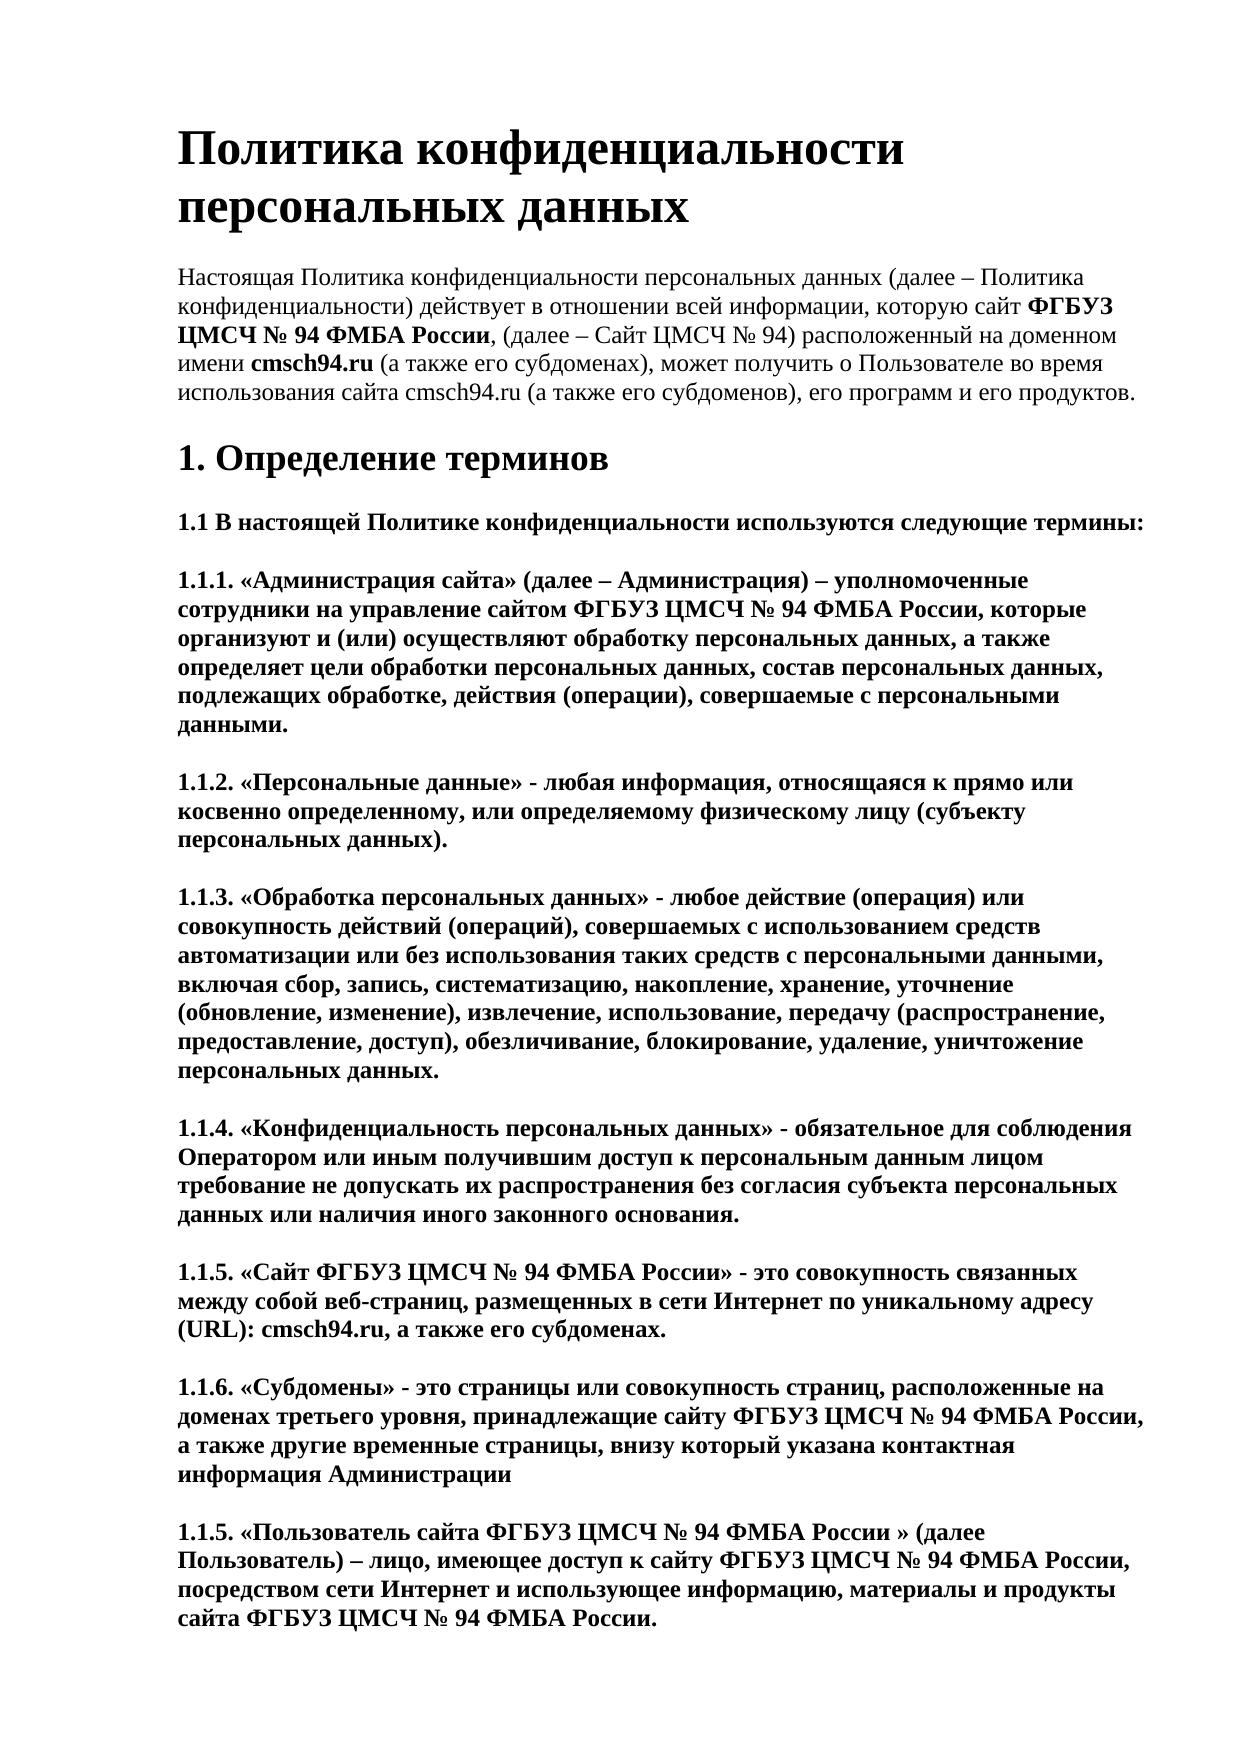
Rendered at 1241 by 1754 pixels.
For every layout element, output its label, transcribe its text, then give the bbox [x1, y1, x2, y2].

text Политика конфиденциальности персональных данных [177, 118, 1152, 233]
text 1.1.6. «Субдомены» - это страницы или совокупность страниц, расположенные на доменах третьего уровня, принадлежащие сайту ФГБУЗ ЦМСЧ № 94 ФМБА России, а также другие временные страницы, внизу который указана контактная информация Администрации [177, 1372, 1152, 1487]
text 1.1.3. «Обработка персональных данных» - любое действие (операция) или совокупность действий (операций), совершаемых с использованием средств автоматизации или без использования таких средств с персональными данными, включая сбор, запись, систематизацию, накопление, хранение, уточнение (обновление, изменение), извлечение, использование, передачу (распространение, предоставление, доступ), обезличивание, блокирование, удаление, уничтожение персональных данных. [177, 882, 1152, 1084]
text 1.1 В настоящей Политике конфиденциальности используются следующие термины: [177, 507, 1152, 536]
text 1.1.2. «Персональные данные» - любая информация, относящаяся к прямо или косвенно определенному, или определяемому физическому лицу (субъекту персональных данных). [177, 767, 1152, 853]
text Настоящая Политика конфиденциальности персональных данных (далее – Политика конфиденциальности) действует в отношении всей информации, которую сайт ФГБУЗ ЦМСЧ № 94 ФМБА России, (далее – Сайт ЦМСЧ № 94) расположенный на доменном имени cmsch94.ru (а также его субдоменах), может получить о Пользователе во время использования сайта cmsch94.ru (а также его субдоменов), его программ и его продуктов. [177, 262, 1152, 406]
text 1. Определение терминов [177, 435, 1152, 478]
text 1.1.5. «Пользователь сайта ФГБУЗ ЦМСЧ № 94 ФМБА России » (далее Пользователь) – лицо, имеющее доступ к сайту ФГБУЗ ЦМСЧ № 94 ФМБА России, посредством сети Интернет и использующее информацию, материалы и продукты сайта ФГБУЗ ЦМСЧ № 94 ФМБА России. [177, 1517, 1152, 1632]
text 1.1.4. «Конфиденциальность персональных данных» - обязательное для соблюдения Оператором или иным получившим доступ к персональным данным лицом требование не допускать их распространения без согласия субъекта персональных данных или наличия иного законного основания. [177, 1113, 1152, 1228]
text 1.1.5. «Сайт ФГБУЗ ЦМСЧ № 94 ФМБА России» - это совокупность связанных между собой веб-страниц, размещенных в сети Интернет по уникальному адресу (URL): cmsch94.ru, а также его субдоменах. [177, 1257, 1152, 1343]
text 1.1.1. «Администрация сайта» (далее – Администрация) – уполномоченные сотрудники на управление сайтом ФГБУЗ ЦМСЧ № 94 ФМБА России, которые организуют и (или) осуществляют обработку персональных данных, а также определяет цели обработки персональных данных, состав персональных данных, подлежащих обработке, действия (операции), совершаемые с персональными данными. [177, 565, 1152, 738]
